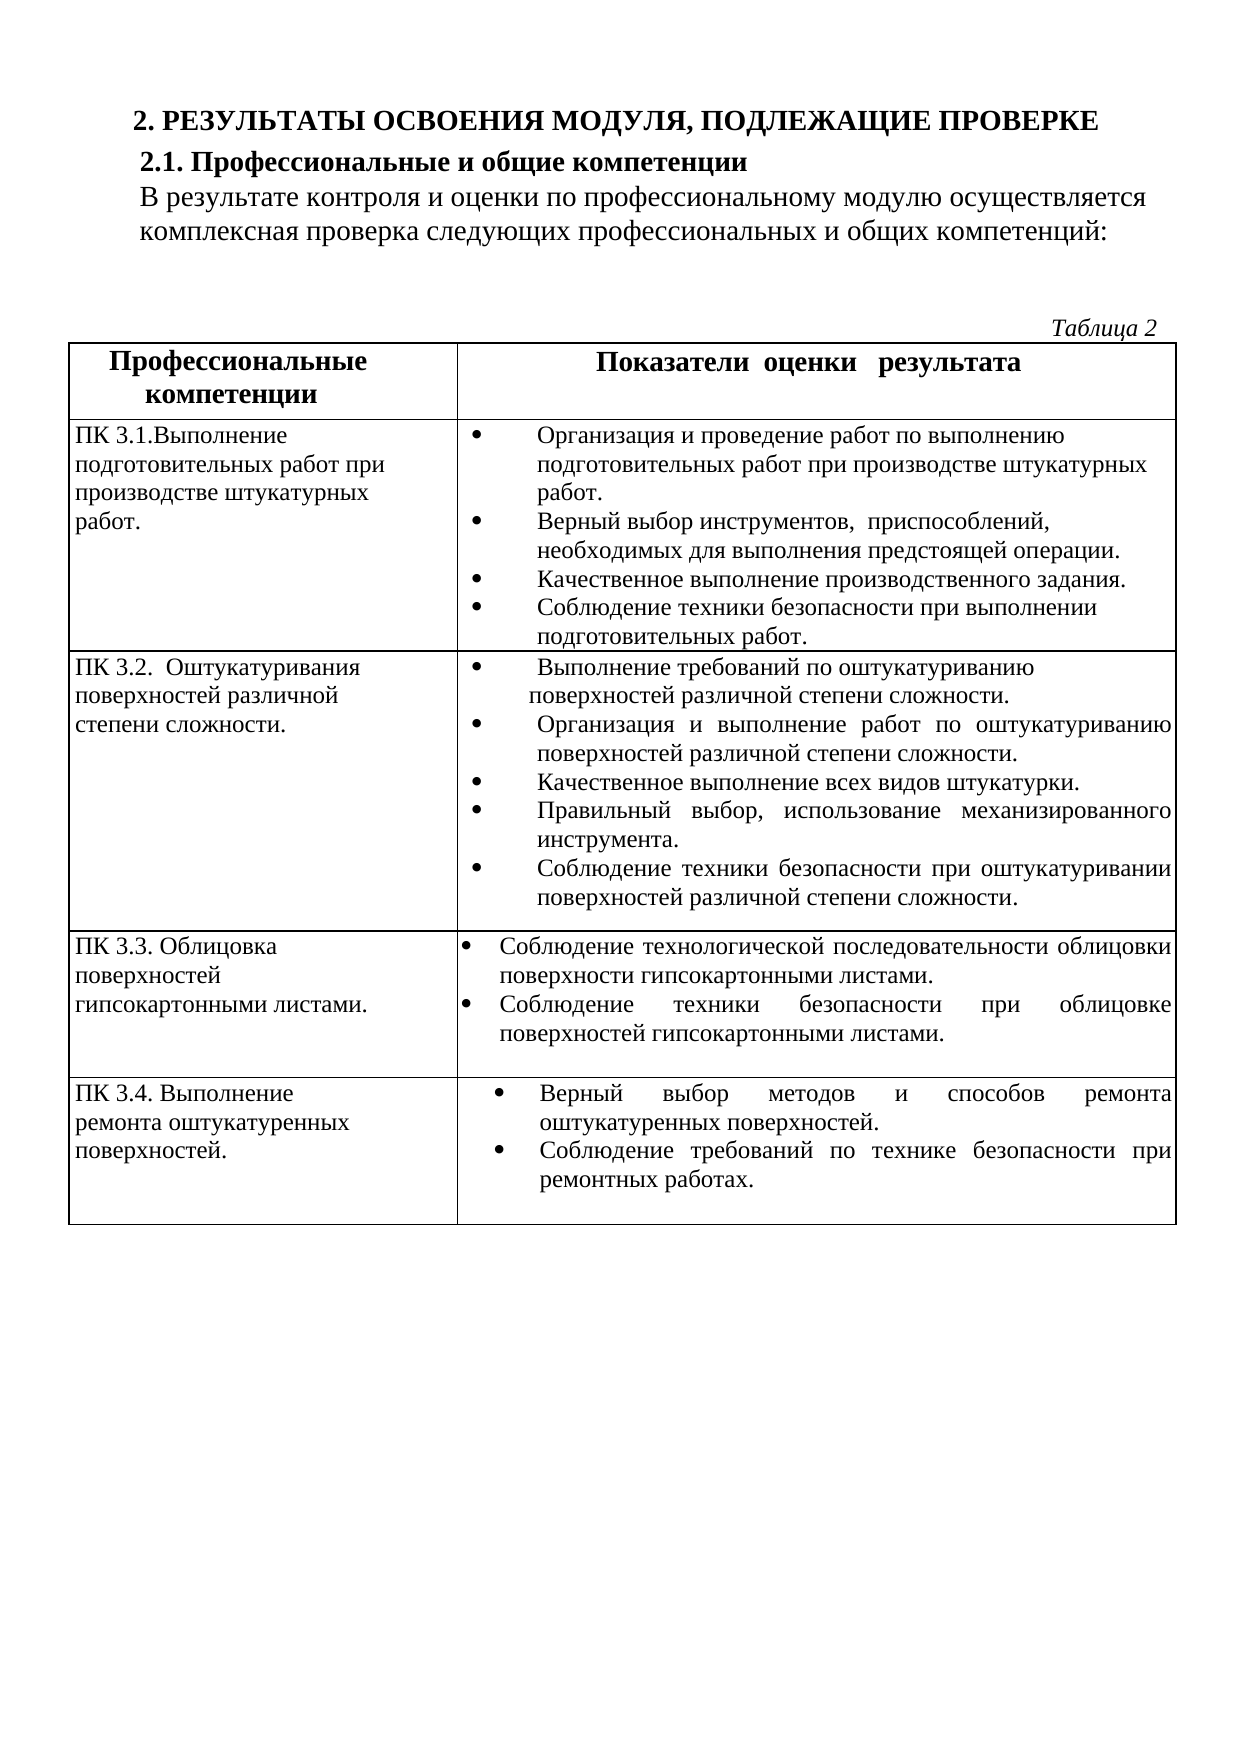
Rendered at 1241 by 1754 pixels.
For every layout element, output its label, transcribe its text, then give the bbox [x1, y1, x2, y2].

table_header Профессиональные компетенции [70, 344, 457, 418]
text 2. РЕЗУЛЬТАТЫ ОСВОЕНИЯ МОДУЛЯ, ПОДЛЕЖАЩИЕ ПРОВЕРКЕ [118, 97, 1129, 138]
table_cell ПК 3.4. Выполнение ремонта оштукатуренных поверхностей. [70, 1078, 457, 1224]
text Таблица 2 [139, 313, 1181, 342]
table_cell Соблюдение технологической последовательности облицовки поверхности гипсокартонными листами. Соблюдение техники безопасности при облицовке поверхностей гипсокартонными листами. [458, 932, 1175, 1076]
text 2.1. Профессиональные и общие компетенции [139, 138, 1181, 179]
table_cell Выполнение требований по оштукатуриванию поверхностей различной степени сложности. Организация и выполнение работ по оштукатуриванию поверхностей различной степени сложности. Качественное выполнение всех видов штукатурки. Правильный выбор, использование механизированного инструмента. Соблюдение техники безопасности при оштукатуривании поверхностей различной степени сложности. [458, 652, 1175, 930]
table_cell Верный выбор методов и способов ремонта оштукатуренных поверхностей. Соблюдение требований по технике безопасности при ремонтных работах. [458, 1078, 1175, 1224]
table_cell ПК 3.3. Облицовка поверхностей гипсокартонными листами. [70, 932, 457, 1076]
table_cell Организация и проведение работ по выполнению подготовительных работ при производстве штукатурных работ. Верный выбор инструментов, приспособлений, необходимых для выполнения предстоящей операции. Качественное выполнение производственного задания. Соблюдение техники безопасности при выполнении подготовительных работ. [458, 420, 1175, 650]
table_cell ПК 3.2. Оштукатуривания поверхностей различной степени сложности. [70, 652, 457, 930]
text В результате контроля и оценки по профессиональному модулю осуществляется комплексная проверка следующих профессиональных и общих компетенций: [139, 179, 1181, 246]
table_cell ПК 3.1.Выполнение подготовительных работ при производстве штукатурных работ. [70, 420, 457, 650]
table_header Показатели оценки результата [458, 344, 1175, 418]
